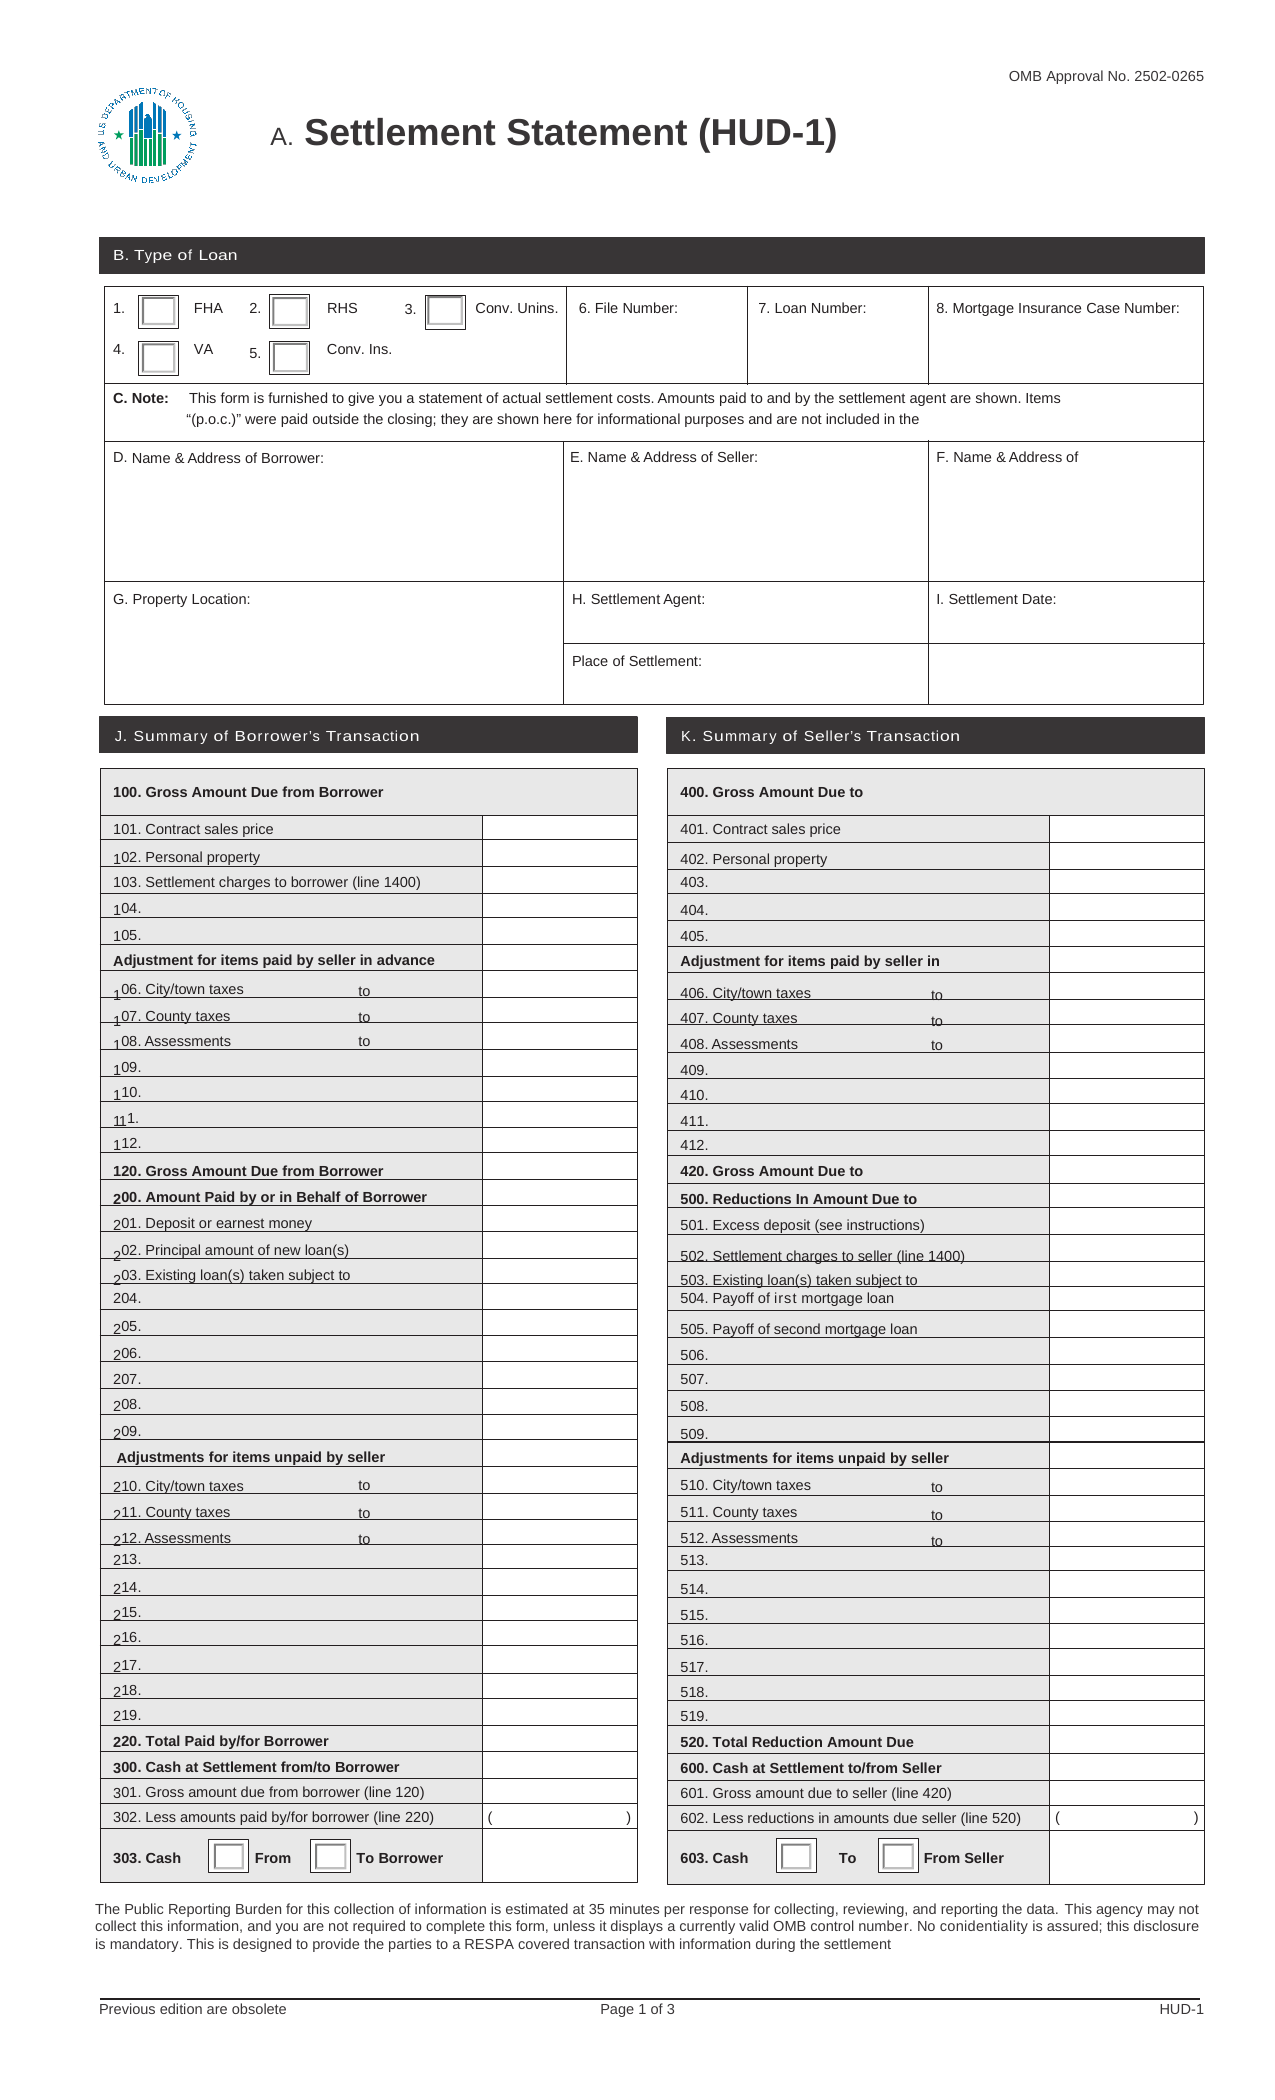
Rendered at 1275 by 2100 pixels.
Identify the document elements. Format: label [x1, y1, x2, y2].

picture [97, 87, 197, 184]
